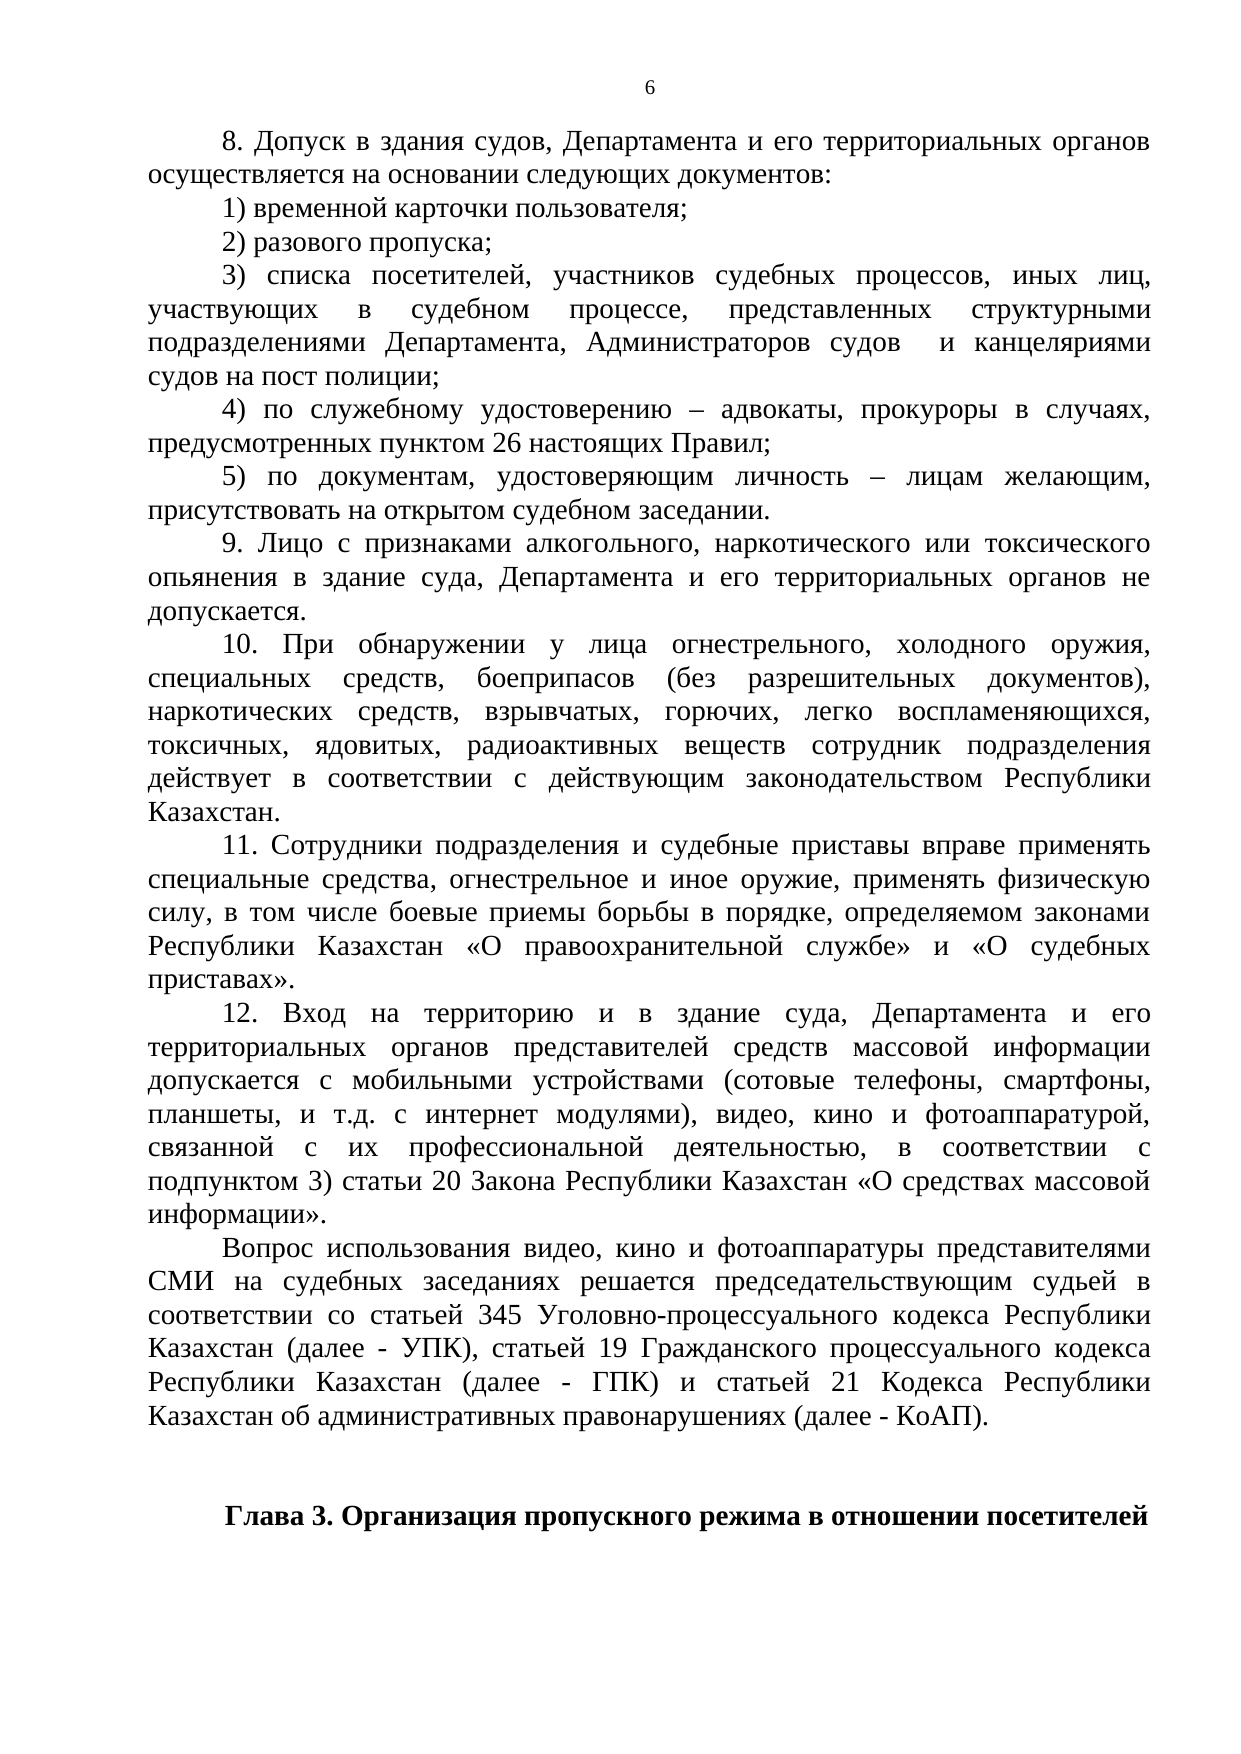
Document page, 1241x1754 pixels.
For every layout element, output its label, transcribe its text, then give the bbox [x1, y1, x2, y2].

text Вопрос использования видео, кино и фотоаппаратуры представителями СМИ на судебных заседаниях решается председательствующим судьей в соответствии со статьей 345 Уголовно-процессуального кодекса Республики Казахстан (далее - УПК), статьей 19 Гражданского процессуального кодекса Республики Казахстан (далее - ГПК) и статьей 21 Кодекса Республики Казахстан об административных правонарушениях (далее - КоАП). [148, 1230, 1152, 1431]
text 11. Сотрудники подразделения и судебные приставы вправе применять специальные средства, огнестрельное и иное оружие, применять физическую силу, в том числе боевые приемы борьбы в порядке, определяемом законами Республики Казахстан «О правоохранительной службе» и «О судебных приставах». [148, 827, 1152, 995]
list 5) по документам, удостоверяющим личность – лицам желающим, присутствовать на открытом судебном заседании. [148, 458, 1152, 526]
text 10. При обнаружении у лица огнестрельного, холодного оружия, специальных средств, боеприпасов (без разрешительных документов), наркотических средств, взрывчатых, горючих, легко воспламеняющихся, токсичных, ядовитых, радиоактивных веществ сотрудник подразделения действует в соответствии с действующим законодательством Республики Казахстан. [148, 626, 1152, 827]
list 2) разового пропуска; [148, 224, 1152, 257]
list 3) списка посетителей, участников судебных процессов, иных лиц, участвующих в судебном процессе, представленных структурными подразделениями Департамента, Администраторов судов и канцеляриями судов на пост полиции; [148, 257, 1152, 391]
text 12. Вход на территорию и в здание суда, Департамента и его территориальных органов представителей средств массовой информации допускается с мобильными устройствами (сотовые телефоны, смартфоны, планшеты, и т.д. с интернет модулями), видео, кино и фотоаппаратурой, связанной с их профессиональной деятельностью, в соответствии с подпунктом 3) статьи 20 Закона Республики Казахстан «О средствах массовой информации». [148, 995, 1152, 1230]
text 8. Допуск в здания судов, Департамента и его территориальных органов осуществляется на основании следующих документов: [148, 123, 1152, 190]
list 1) временной карточки пользователя; [148, 190, 1152, 224]
text 9. Лицо с признаками алкогольного, наркотического или токсического опьянения в здание суда, Департамента и его территориальных органов не допускается. [148, 526, 1152, 626]
list Глава 3. Организация пропускного режима в отношении посетителей [148, 1498, 1152, 1532]
list 4) по служебному удостоверению – адвокаты, прокуроры в случаях, предусмотренных пунктом 26 настоящих Правил; [148, 391, 1152, 458]
